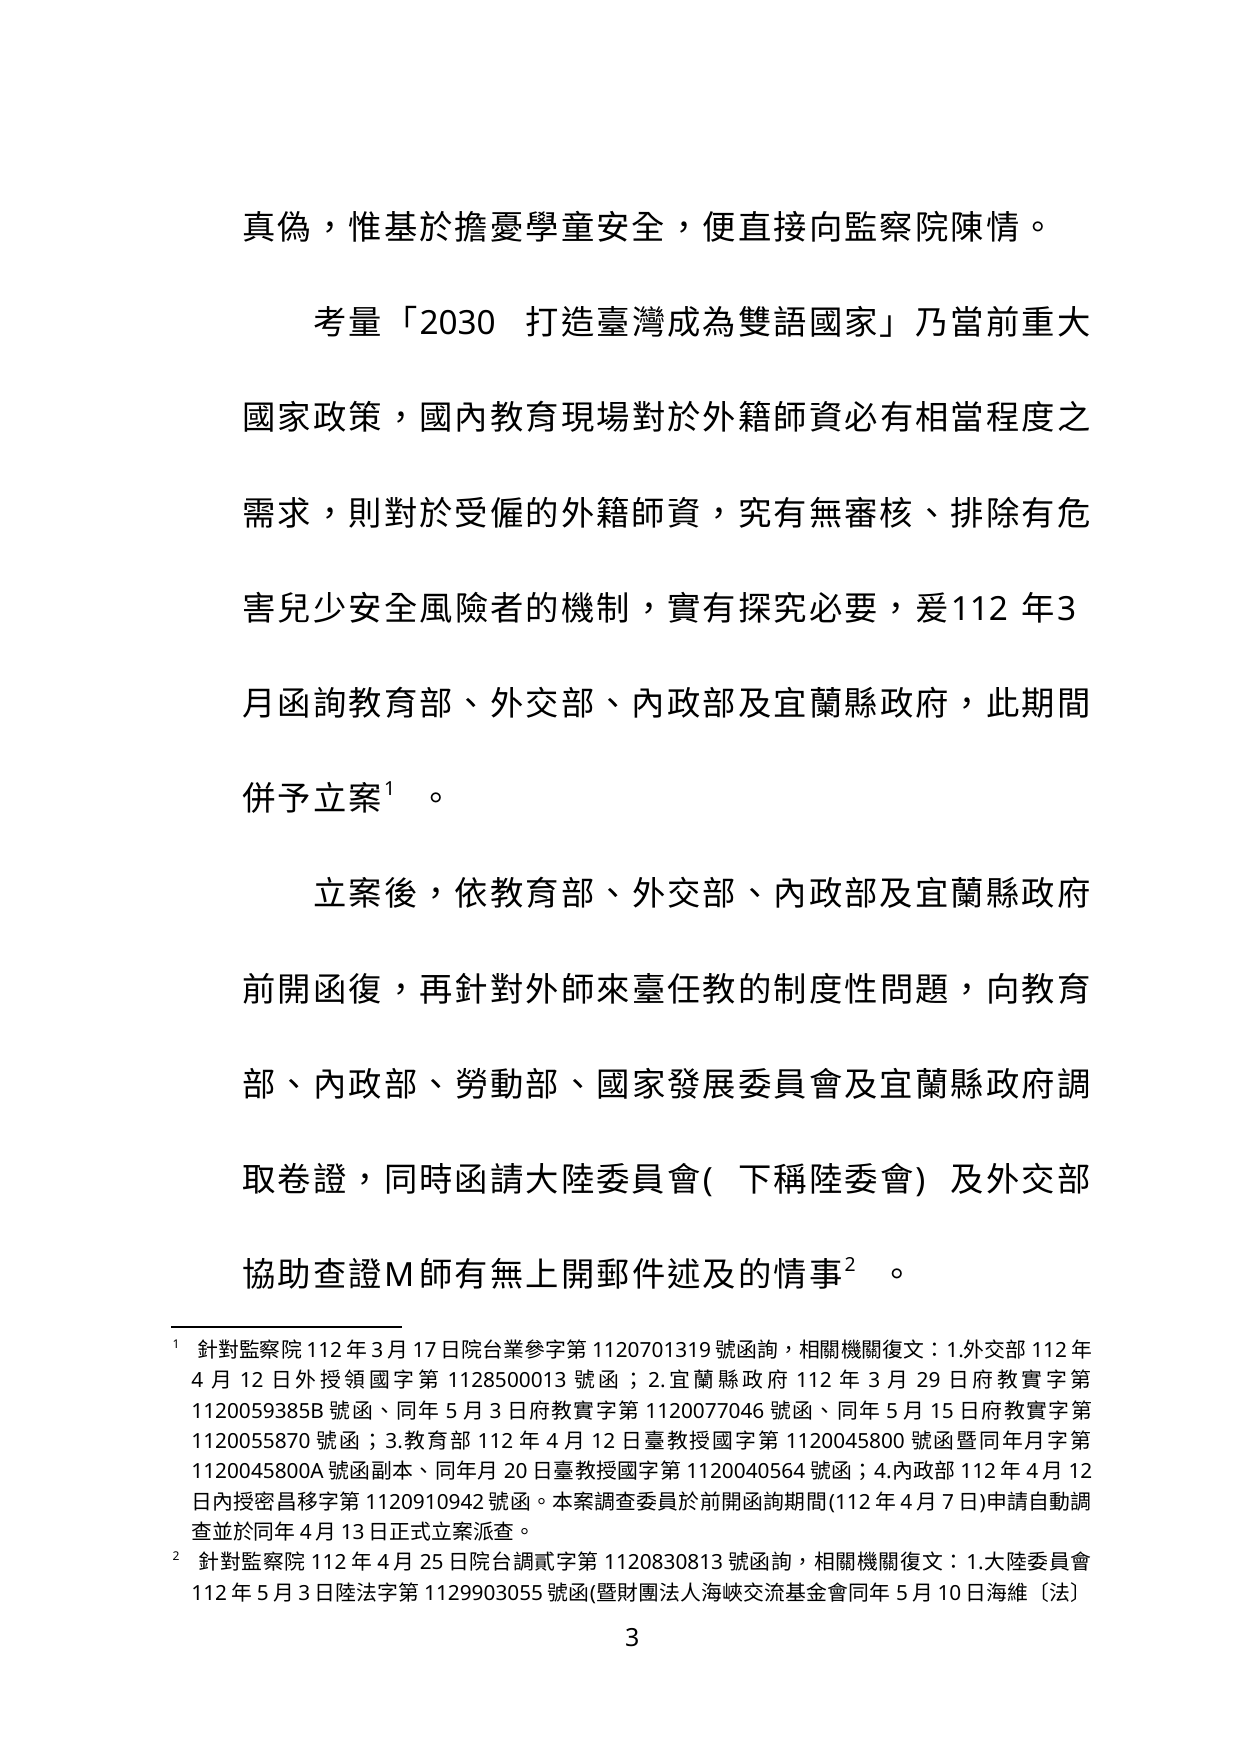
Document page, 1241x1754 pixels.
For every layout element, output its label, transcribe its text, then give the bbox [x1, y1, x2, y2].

text 考量「2030打造臺灣成為雙語國家」乃當前重大國家政策，國內教育現場對於外籍師資必有相當程度之需求，則對於受僱的外籍師資，究有無審核、排除有危害兒少安全風險者的機制，實有探究必要，爰112年3月函詢教育部、外交部、內政部及宜蘭縣政府，此期間併予立案。 [242, 272, 1092, 844]
text 立案後，依教育部、外交部、內政部及宜蘭縣政府前開函復，再針對外師來臺任教的制度性問題，向教育部、內政部、勞動部、國家發展委員會及宜蘭縣政府調取卷證，同時函請大陸委員會(下稱陸委會)及外交部協助查證M師有無上開郵件述及的情事。 [242, 844, 1092, 1320]
